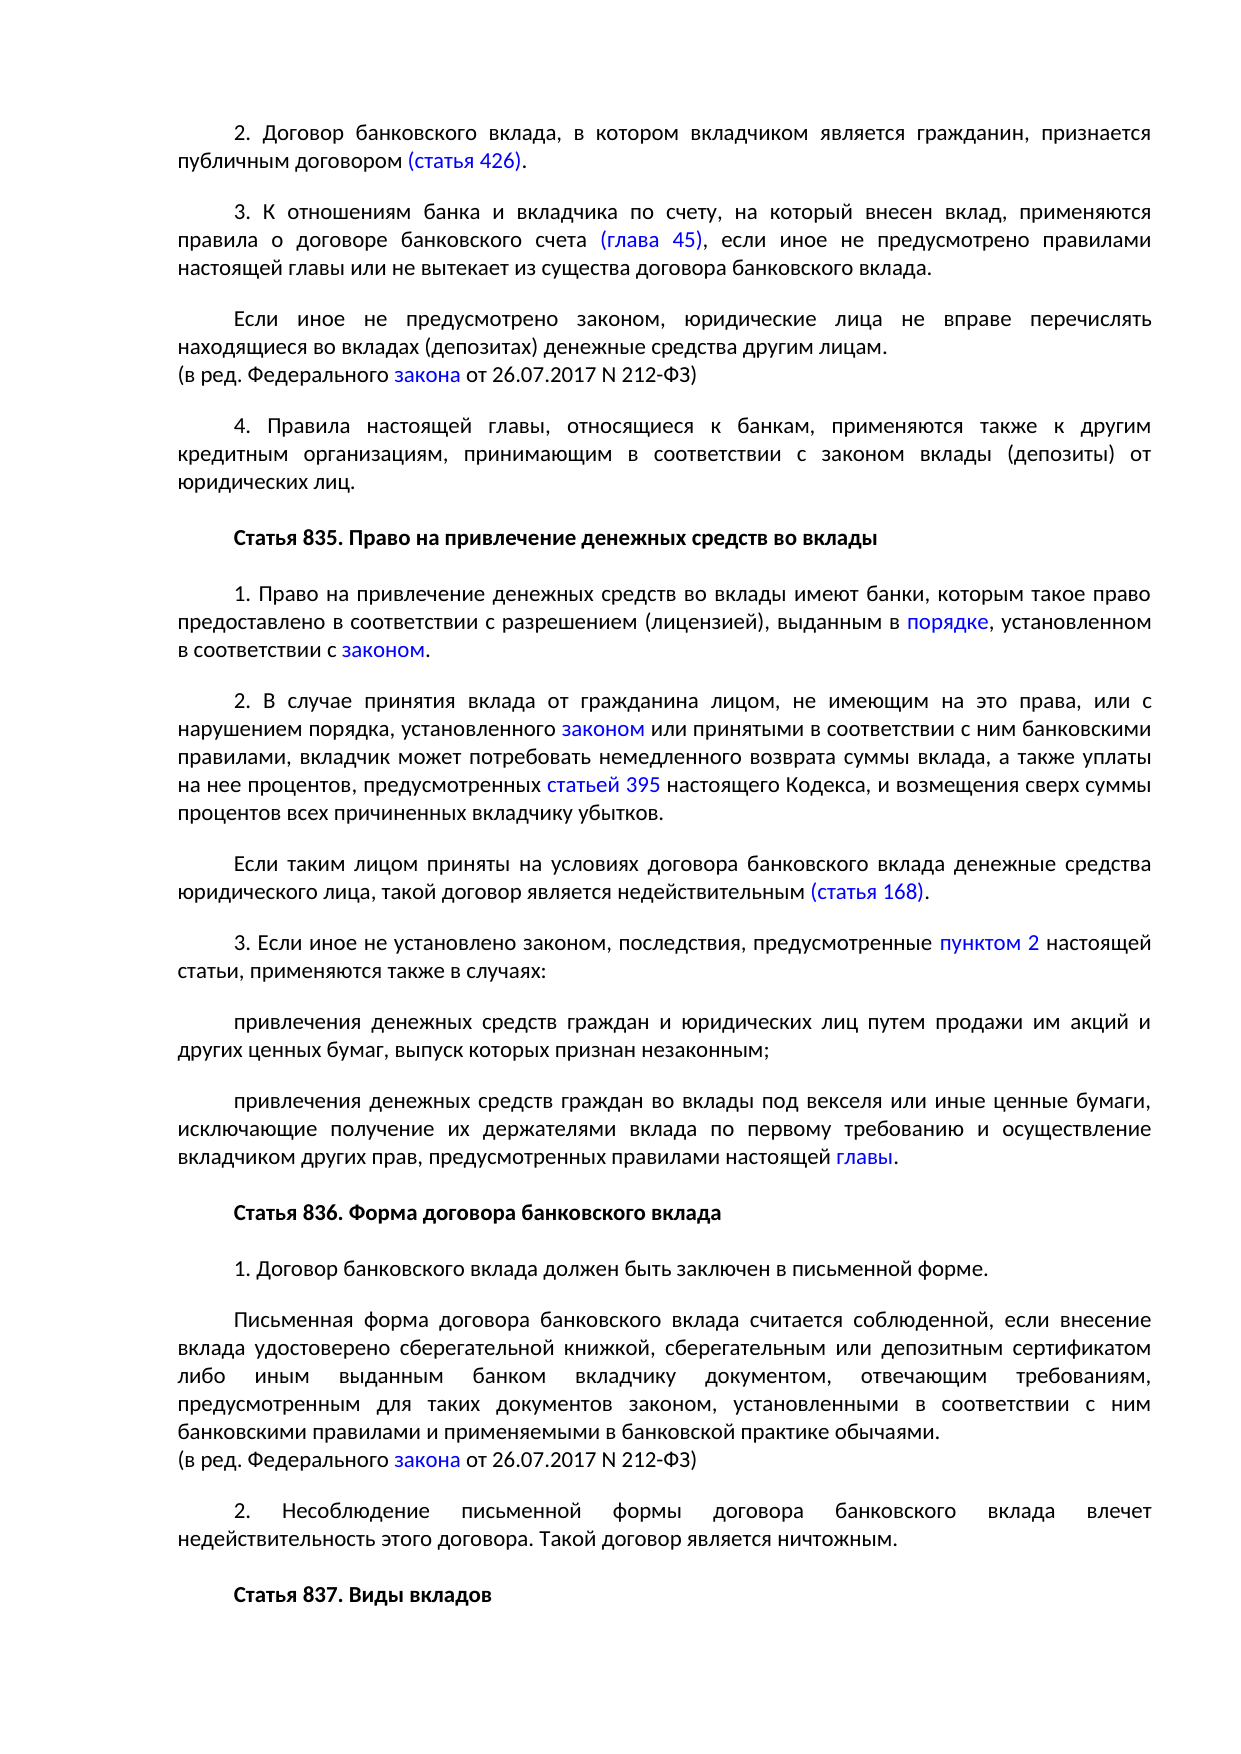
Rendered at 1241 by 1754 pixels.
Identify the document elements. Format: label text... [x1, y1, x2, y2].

text 3. Если иное не установлено законом, последствия, предусмотренные пунктом 2 настоящей статьи, применяются также в случаях: [177, 928, 1152, 984]
text Если таким лицом приняты на условиях договора банковского вклада денежные средства юридического лица, такой договор является недействительным (статья 168). [177, 849, 1152, 905]
text 1. Право на привлечение денежных средств во вклады имеют банки, которым такое право предоставлено в соответствии с разрешением (лицензией), выданным в порядке, установленном в соответствии с законом. [177, 579, 1152, 663]
text Если иное не предусмотрено законом, юридические лица не вправе перечислять находящиеся во вкладах (депозитах) денежные средства другим лицам. [177, 304, 1152, 360]
text привлечения денежных средств граждан во вклады под векселя или иные ценные бумаги, исключающие получение их держателями вклада по первому требованию и осуществление вкладчиком других прав, предусмотренных правилами настоящей главы. [177, 1086, 1152, 1170]
text 1. Договор банковского вклада должен быть заключен в письменной форме. [177, 1254, 1152, 1282]
text 4. Правила настоящей главы, относящиеся к банкам, применяются также к другим кредитным организациям, принимающим в соответствии с законом вклады (депозиты) от юридических лиц. [177, 411, 1152, 495]
text Письменная форма договора банковского вклада считается соблюденной, если внесение вклада удостоверено сберегательной книжкой, сберегательным или депозитным сертификатом либо иным выданным банком вкладчику документом, отвечающим требованиям, предусмотренным для таких документов законом, установленными в соответствии с ним банковскими правилами и применяемыми в банковской практике обычаями. [177, 1305, 1152, 1445]
text 2. В случае принятия вклада от гражданина лицом, не имеющим на это права, или с нарушением порядка, установленного законом или принятыми в соответствии с ним банковскими правилами, вкладчик может потребовать немедленного возврата суммы вклада, а также уплаты на нее процентов, предусмотренных статьей 395 настоящего Кодекса, и возмещения сверх суммы процентов всех причиненных вкладчику убытков. [177, 686, 1152, 826]
text (в ред. Федерального закона от 26.07.2017 N 212-ФЗ) [177, 360, 1152, 388]
title Статья 837. Виды вкладов [177, 1580, 1152, 1608]
text 2. Несоблюдение письменной формы договора банковского вклада влечет недействительность этого договора. Такой договор является ничтожным. [177, 1496, 1152, 1552]
title Статья 835. Право на привлечение денежных средств во вклады [177, 523, 1152, 551]
text (в ред. Федерального закона от 26.07.2017 N 212-ФЗ) [177, 1445, 1152, 1473]
title Статья 836. Форма договора банковского вклада [177, 1198, 1152, 1226]
text 2. Договор банковского вклада, в котором вкладчиком является гражданин, признается публичным договором (статья 426). [177, 118, 1152, 174]
text привлечения денежных средств граждан и юридических лиц путем продажи им акций и других ценных бумаг, выпуск которых признан незаконным; [177, 1007, 1152, 1063]
text 3. К отношениям банка и вкладчика по счету, на который внесен вклад, применяются правила о договоре банковского счета (глава 45), если иное не предусмотрено правилами настоящей главы или не вытекает из существа договора банковского вклада. [177, 197, 1152, 281]
